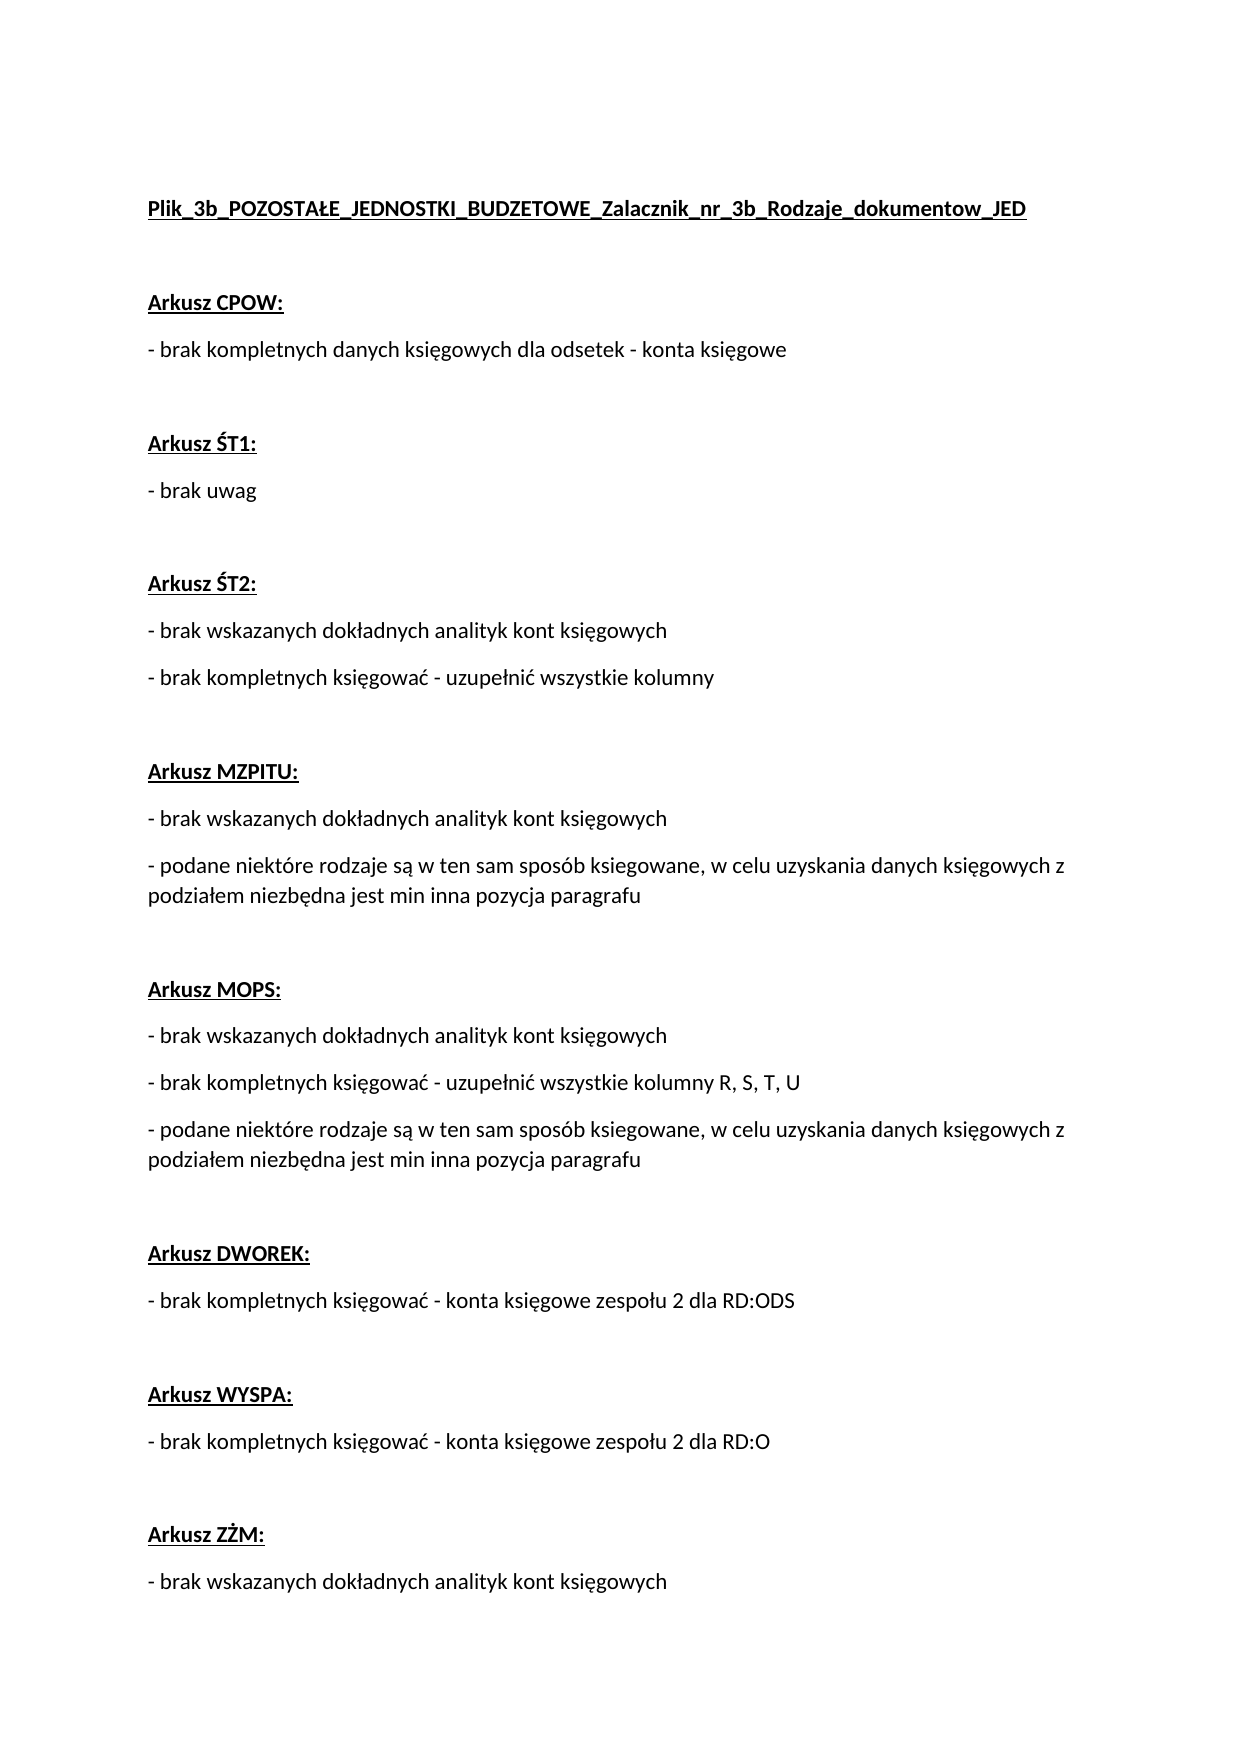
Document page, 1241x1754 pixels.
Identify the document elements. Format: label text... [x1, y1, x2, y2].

text Plik_3b_POZOSTAŁE_JEDNOSTKI_BUDZETOWE_Zalacznik_nr_3b_Rodzaje_dokumentow_JED [148, 194, 1093, 222]
text - brak kompletnych księgować - konta księgowe zespołu 2 dla RD:ODS [148, 1286, 1093, 1314]
text - podane niektóre rodzaje są w ten sam sposób ksiegowane, w celu uzyskania danych księgowych z podziałem niezbędna jest min inna pozycja paragrafu [148, 851, 1093, 909]
text Arkusz DWOREK: [148, 1239, 1093, 1267]
text - brak kompletnych księgować - uzupełnić wszystkie kolumny R, S, T, U [148, 1068, 1093, 1096]
text - brak kompletnych księgować - uzupełnić wszystkie kolumny [148, 663, 1093, 691]
text Arkusz ZŻM: [148, 1521, 1093, 1548]
text - brak wskazanych dokładnych analityk kont księgowych [148, 804, 1093, 832]
text Arkusz MZPITU: [148, 757, 1093, 785]
text Arkusz CPOW: [148, 288, 1093, 316]
text Arkusz WYSPA: [148, 1380, 1093, 1408]
text - brak kompletnych księgować - konta księgowe zespołu 2 dla RD:O [148, 1427, 1093, 1455]
text Arkusz MOPS: [148, 975, 1093, 1003]
text Arkusz ŚT1: [148, 429, 1093, 457]
text - brak wskazanych dokładnych analityk kont księgowych [148, 616, 1093, 644]
text - brak wskazanych dokładnych analityk kont księgowych [148, 1022, 1093, 1049]
text Arkusz ŚT2: [148, 569, 1093, 597]
text - brak kompletnych danych księgowych dla odsetek - konta księgowe [148, 335, 1093, 363]
text - brak wskazanych dokładnych analityk kont księgowych [148, 1567, 1093, 1595]
text - podane niektóre rodzaje są w ten sam sposób ksiegowane, w celu uzyskania danych księgowych z podziałem niezbędna jest min inna pozycja paragrafu [148, 1115, 1093, 1173]
text - brak uwag [148, 476, 1093, 504]
